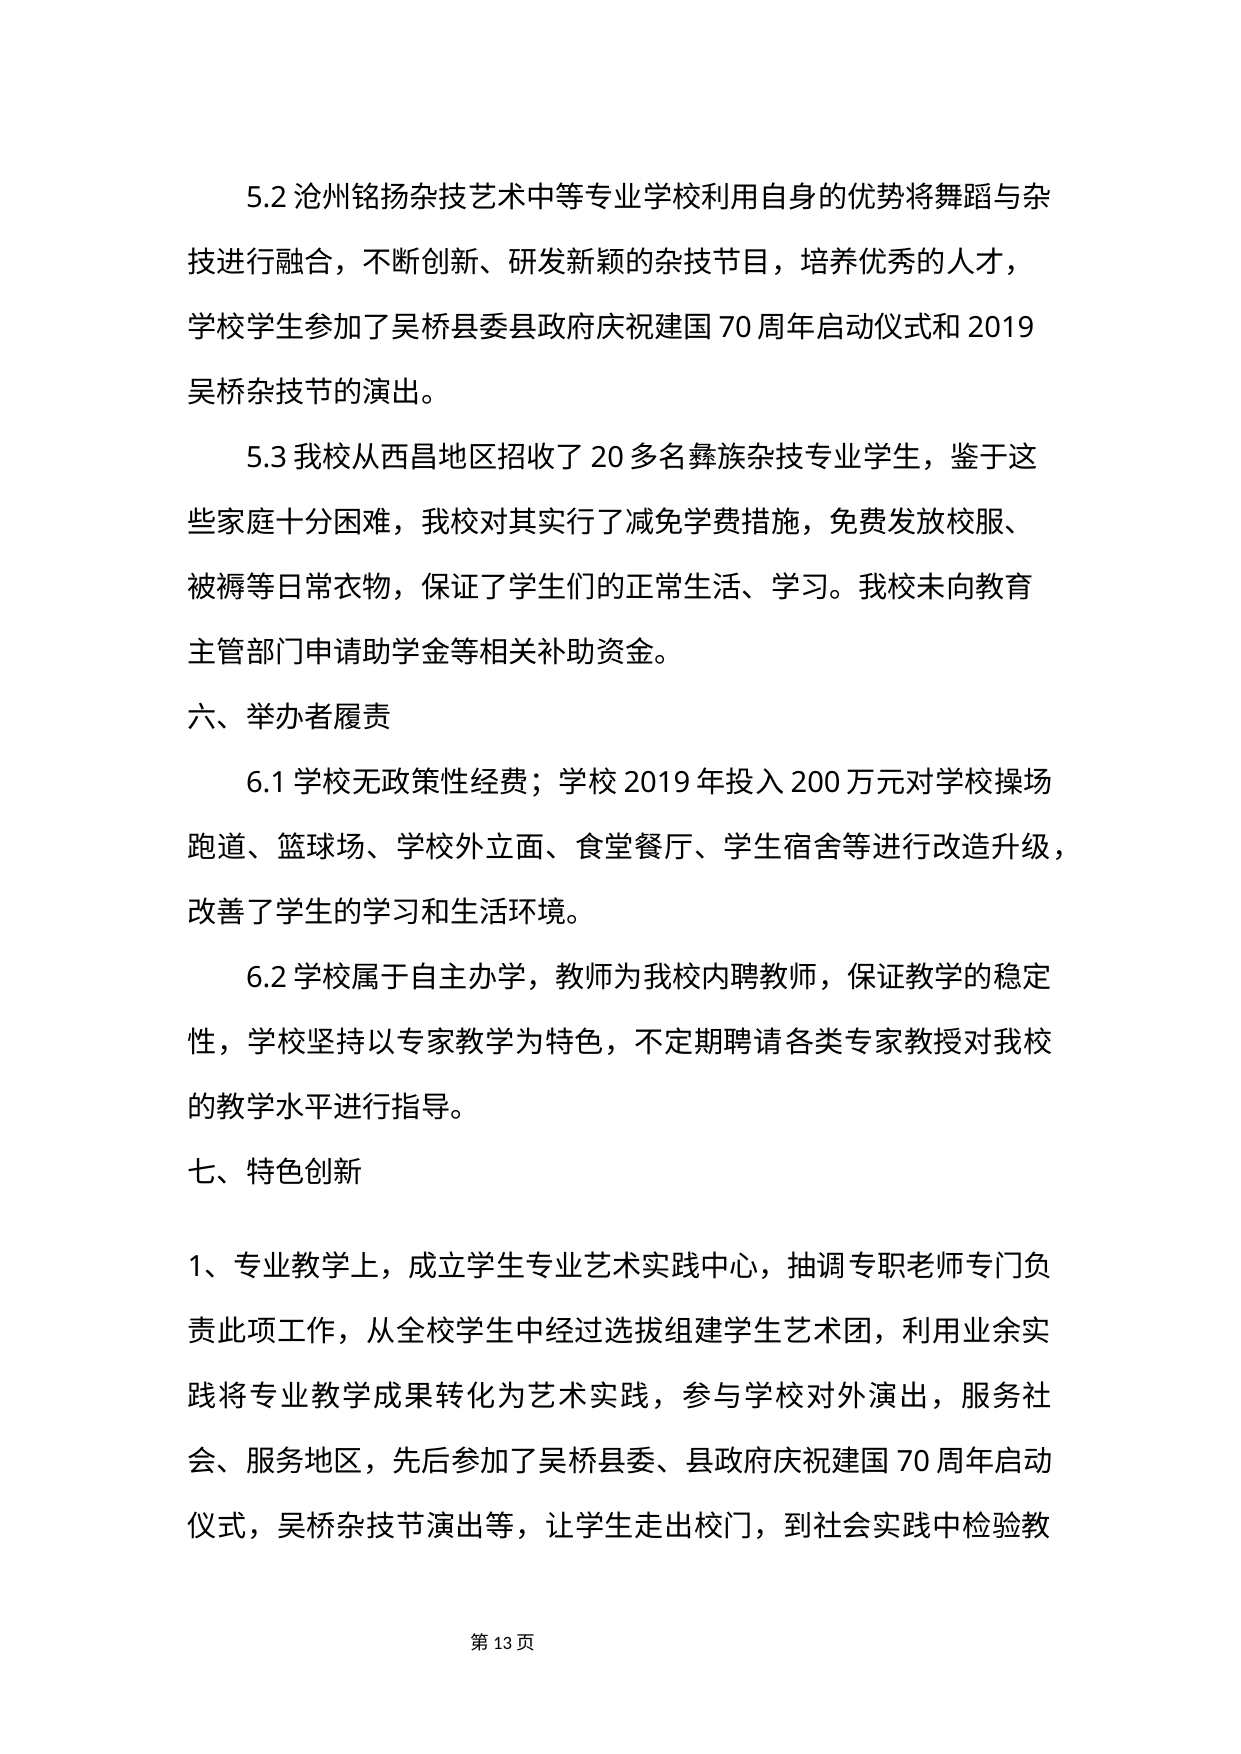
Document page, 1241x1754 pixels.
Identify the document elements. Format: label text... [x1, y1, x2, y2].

text 6.1学校无政策性经费；学校2019年投入200万元对学校操场跑道、篮球场、学校外立面、食堂餐厅、学生宿舍等进行改造升级，改善了学生的学习和生活环境。 [187, 747, 1053, 942]
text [187, 1231, 1053, 1556]
text 5.2沧州铭扬杂技艺术中等专业学校利用自身的优势将舞蹈与杂技进行融合，不断创新、研发新颖的杂技节目，培养优秀的人才，学校学生参加了吴桥县委县政府庆祝建国70周年启动仪式和2019吴桥杂技节的演出。 [187, 162, 1053, 422]
text 七、特色创新 [187, 1137, 1053, 1202]
text 6.2学校属于自主办学，教师为我校内聘教师，保证教学的稳定性，学校坚持以专家教学为特色，不定期聘请各类专家教授对我校的教学水平进行指导。 [187, 942, 1053, 1137]
text 5.3我校从西昌地区招收了20多名彝族杂技专业学生，鉴于这些家庭十分困难，我校对其实行了减免学费措施，免费发放校服、被褥等日常衣物，保证了学生们的正常生活、学习。我校未向教育主管部门申请助学金等相关补助资金。 [187, 422, 1053, 682]
text 六、举办者履责 [187, 682, 1053, 747]
